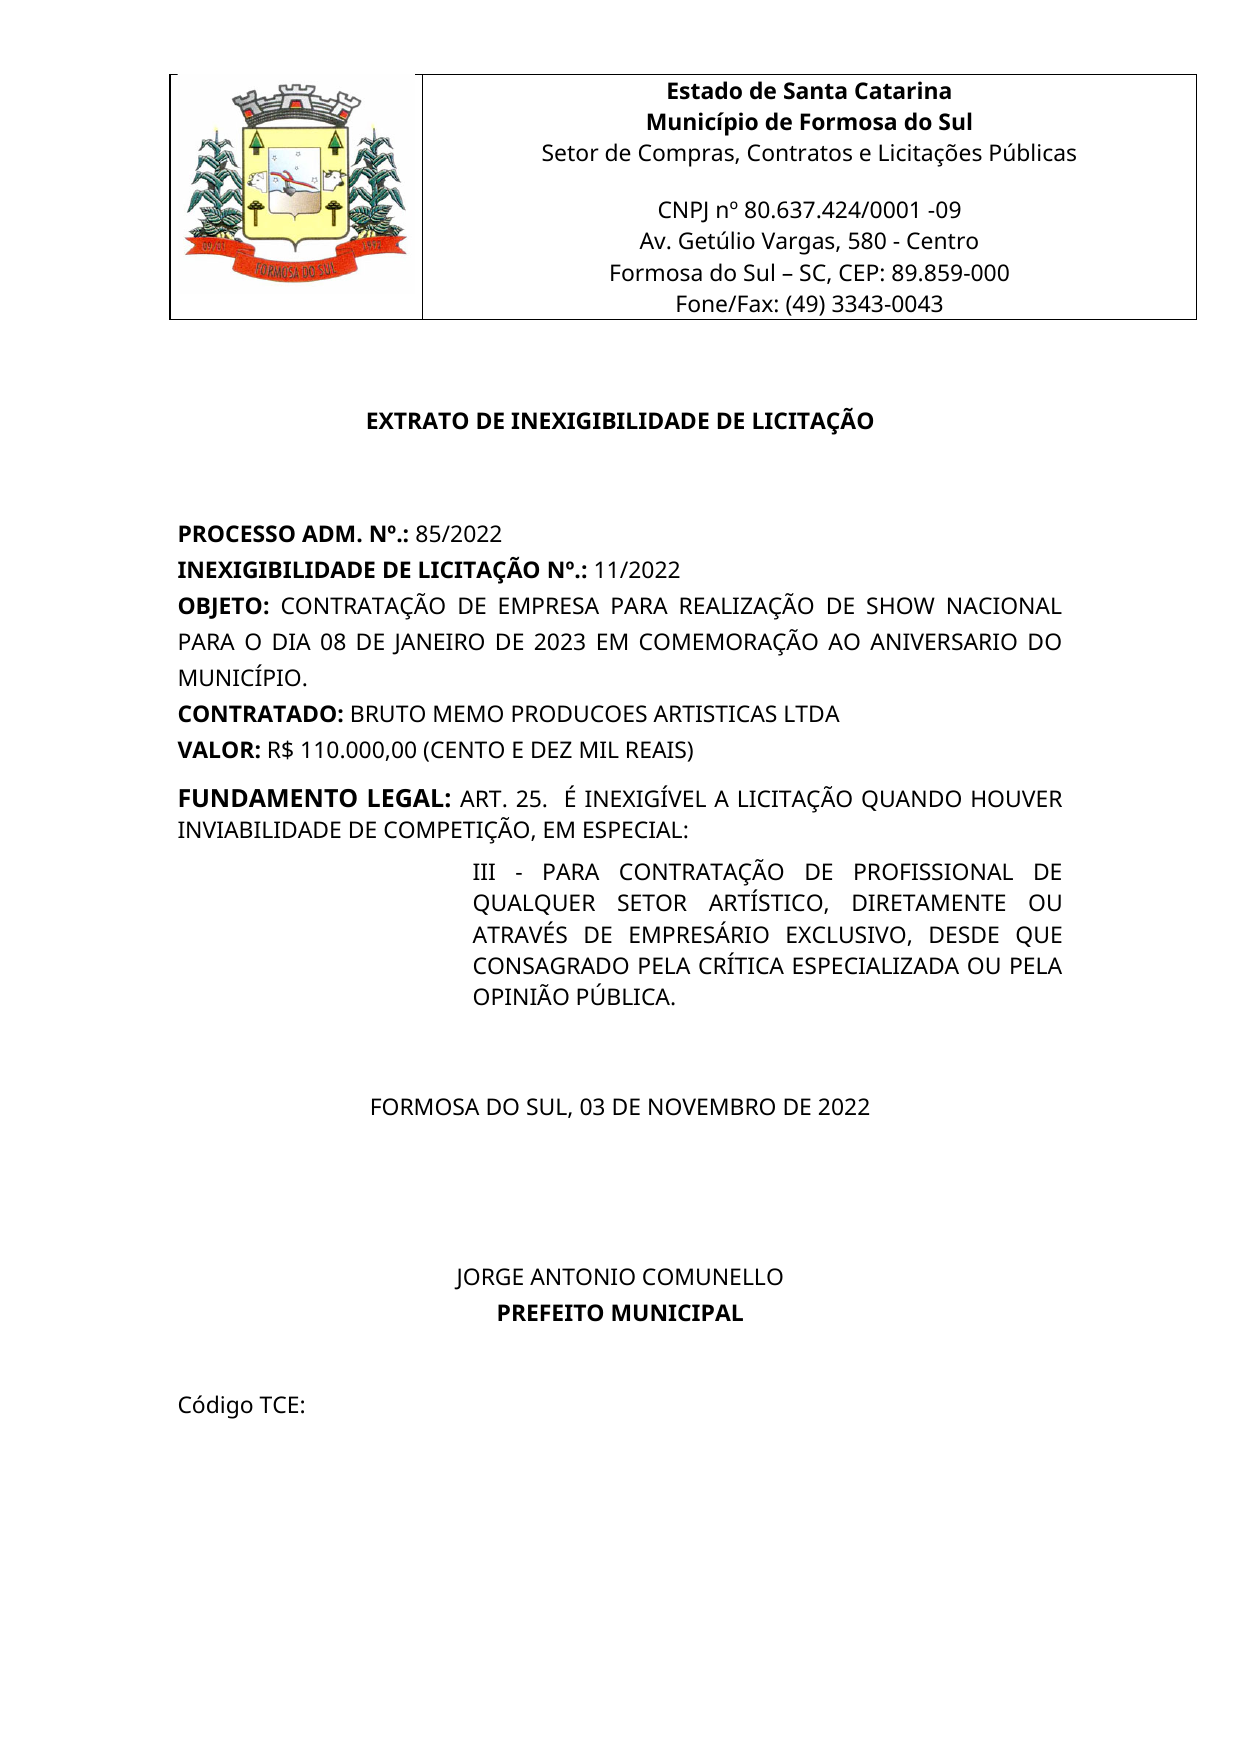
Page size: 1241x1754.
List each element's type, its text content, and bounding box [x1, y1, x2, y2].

text Código TCE: [177, 1389, 1063, 1421]
text PREFEITO MUNICIPAL [177, 1297, 1063, 1328]
text JORGE ANTONIO COMUNELLO [177, 1261, 1063, 1292]
text INEXIGIBILIDADE DE LICITAÇÃO Nº.: 11/2022 [177, 554, 1063, 586]
text FORMOSA DO SUL, 03 DE NOVEMBRO DE 2022 [177, 1091, 1063, 1122]
picture [177, 74, 415, 294]
text FUNDAMENTO LEGAL: ART. 25. É INEXIGÍVEL A LICITAÇÃO QUANDO HOUVER INVIABILIDADE DE COMPETIÇÃO, EM ESPECIAL: [177, 780, 1063, 846]
text VALOR: R$ 110.000,00 (CENTO E DEZ MIL REAIS) [177, 734, 1063, 765]
text PROCESSO ADM. Nº.: 85/2022 [177, 518, 1063, 550]
text EXTRATO DE INEXIGIBILIDADE DE LICITAÇÃO [177, 405, 1063, 436]
text CONTRATADO: BRUTO MEMO PRODUCOES ARTISTICAS LTDA [177, 698, 1063, 729]
text OBJETO: CONTRATAÇÃO DE EMPRESA PARA REALIZAÇÃO DE SHOW NACIONAL PARA O DIA 08 DE JANEIRO DE 2023 EM COMEMORAÇÃO AO ANIVERSARIO DO MUNICÍPIO. [177, 590, 1063, 693]
text III - PARA CONTRATAÇÃO DE PROFISSIONAL DE QUALQUER SETOR ARTÍSTICO, DIRETAMENTE OU ATRAVÉS DE EMPRESÁRIO EXCLUSIVO, DESDE QUE CONSAGRADO PELA CRÍTICA ESPECIALIZADA OU PELA OPINIÃO PÚBLICA. [472, 856, 1063, 1012]
